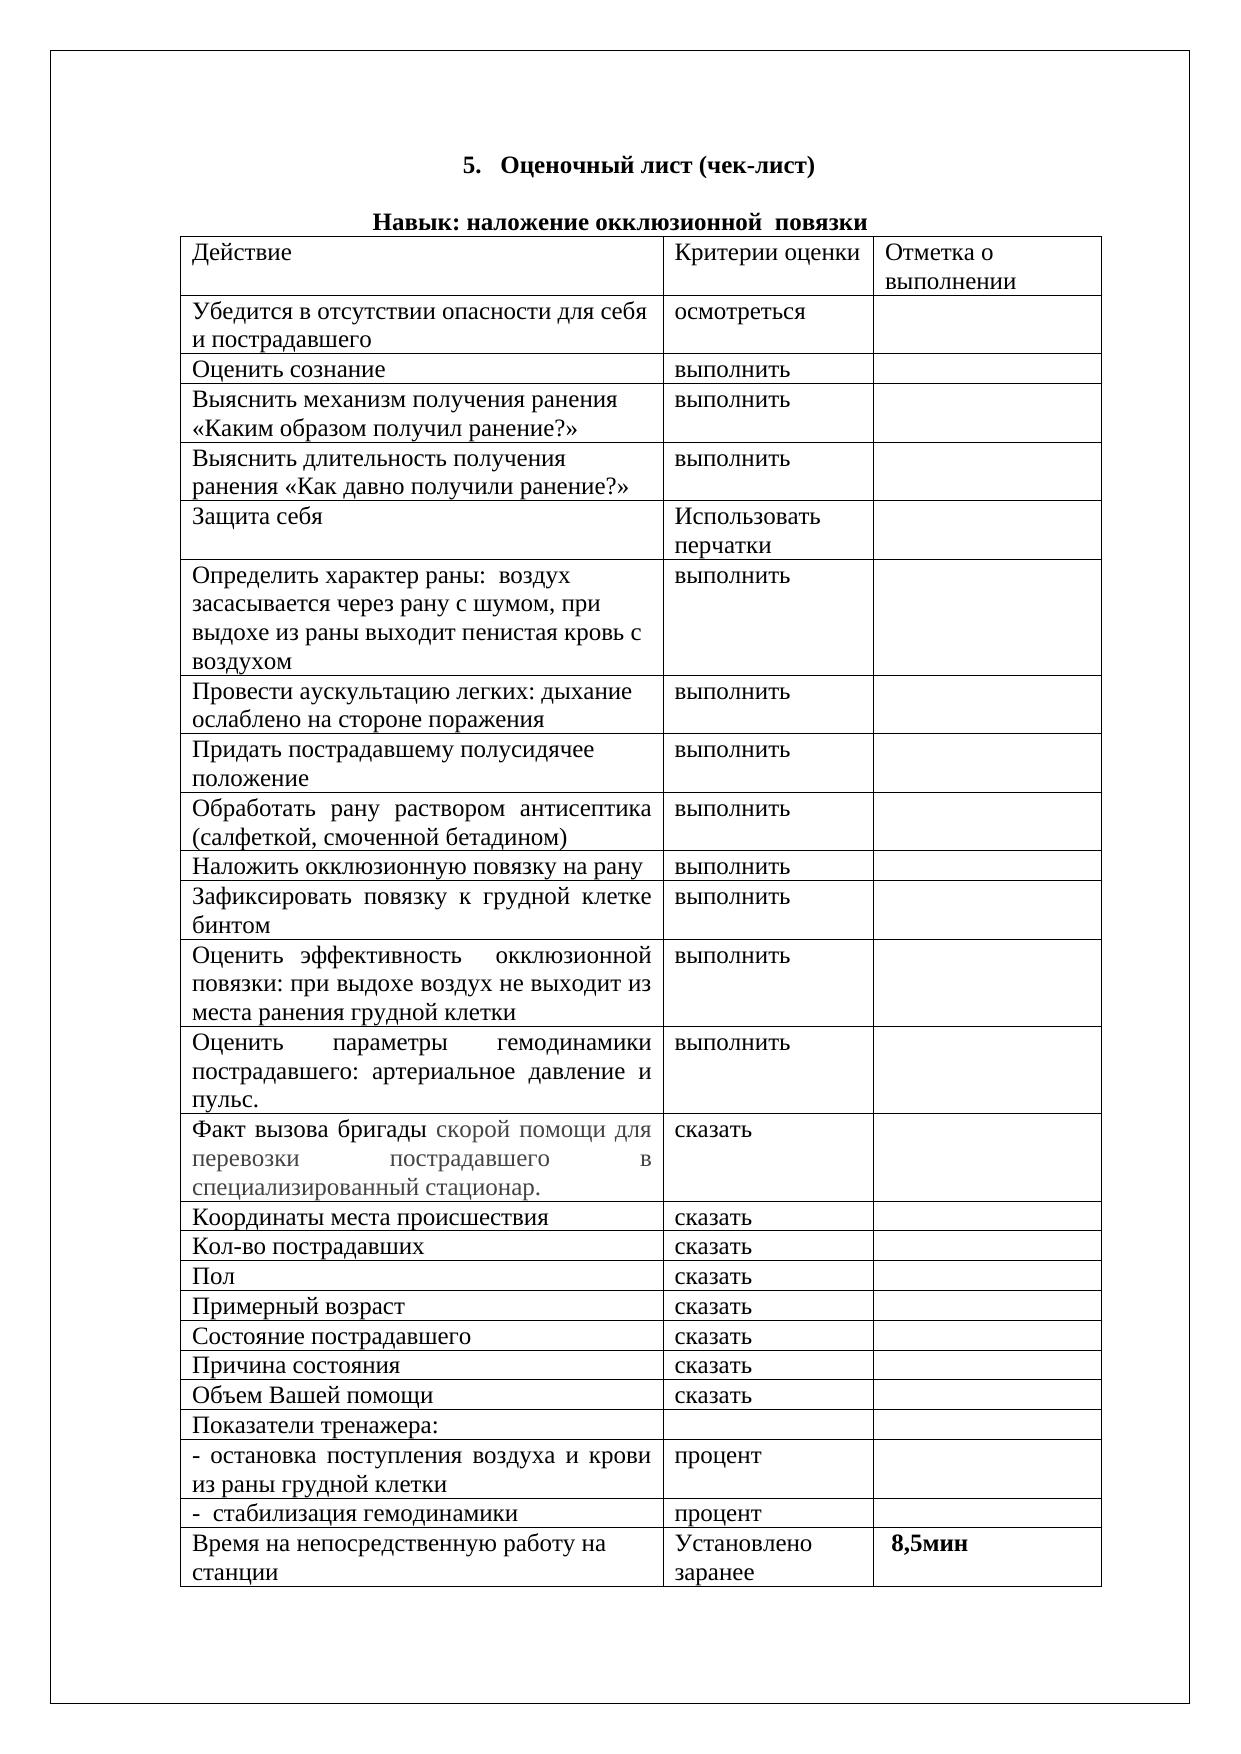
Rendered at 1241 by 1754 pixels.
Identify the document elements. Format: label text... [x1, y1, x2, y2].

table_cell процент [664, 1499, 873, 1527]
table_cell [874, 560, 1101, 675]
table_cell [874, 1261, 1101, 1290]
table_cell - стабилизация гемодинамики [181, 1499, 663, 1527]
table_cell выполнить [664, 851, 873, 880]
table_header Отметка о выполнении [874, 237, 1101, 295]
table_cell выполнить [664, 1027, 873, 1113]
table_cell сказать [664, 1114, 873, 1201]
table_cell Обработать рану раствором антисептика (салфеткой, смоченной бетадином) [181, 793, 663, 850]
table_cell 8,5мин [874, 1528, 1101, 1586]
table_cell Убедится в отсутствии опасности для себя и пострадавшего [181, 296, 663, 353]
table_cell Состояние пострадавшего [181, 1321, 663, 1349]
table_cell Оценить параметры гемодинамики пострадавшего: артериальное давление и пульс. [181, 1027, 663, 1113]
table_cell [874, 1027, 1101, 1113]
table_cell выполнить [664, 734, 873, 792]
table_cell [874, 354, 1101, 383]
table_cell выполнить [664, 676, 873, 733]
table_cell осмотреться [664, 296, 873, 353]
table_cell [874, 1291, 1101, 1320]
table_cell Зафиксировать повязку к грудной клетке бинтом [181, 881, 663, 939]
table_cell Использовать перчатки [664, 501, 873, 559]
table_cell Провести аускультацию легких: дыхание ослаблено на стороне поражения [181, 676, 663, 733]
table_cell [874, 940, 1101, 1026]
table_cell [874, 384, 1101, 442]
table_cell процент [664, 1440, 873, 1497]
table_cell выполнить [664, 793, 873, 850]
table_cell Защита себя [181, 501, 663, 559]
table_cell - остановка поступления воздуха и крови из раны грудной клетки [181, 1440, 663, 1497]
table_cell Показатели тренажера: [181, 1410, 663, 1439]
table_cell Оценить сознание [181, 354, 663, 383]
table_cell Оценить эффективность окклюзионной повязки: при выдохе воздух не выходит из места ранения грудной клетки [181, 940, 663, 1026]
text Навык: наложение окклюзионной повязки [150, 207, 1090, 236]
table_cell [874, 1351, 1101, 1379]
table_header Критерии оценки [664, 237, 873, 295]
table_cell Придать пострадавшему полусидячее положение [181, 734, 663, 792]
table_cell Определить характер раны: воздух засасывается через рану с шумом, при выдохе из раны выходит пенистая кровь с воздухом [181, 560, 663, 675]
table_cell сказать [664, 1202, 873, 1230]
table_cell выполнить [664, 354, 873, 383]
table_cell Причина состояния [181, 1351, 663, 1379]
table_cell сказать [664, 1380, 873, 1409]
table_cell Координаты места происшествия [181, 1202, 663, 1230]
table_cell [874, 1321, 1101, 1349]
table_cell выполнить [664, 881, 873, 939]
table_cell [874, 296, 1101, 353]
table_cell Объем Вашей помощи [181, 1380, 663, 1409]
table_header Действие [181, 237, 663, 295]
table_cell [874, 1410, 1101, 1439]
table_cell выполнить [664, 384, 873, 442]
table_cell сказать [664, 1261, 873, 1290]
table_cell выполнить [664, 940, 873, 1026]
table_cell Установлено заранее [664, 1528, 873, 1586]
table_cell [874, 1231, 1101, 1260]
table_cell [874, 443, 1101, 500]
list Оценочный лист (чек-лист) [187, 150, 1090, 179]
table_cell Кол-во пострадавших [181, 1231, 663, 1260]
table_cell сказать [664, 1231, 873, 1260]
table_cell Выяснить механизм получения ранения «Каким образом получил ранение?» [181, 384, 663, 442]
table_cell [874, 851, 1101, 880]
table_cell выполнить [664, 560, 873, 675]
table_cell [664, 1410, 873, 1439]
table_cell Пол [181, 1261, 663, 1290]
table_cell [874, 501, 1101, 559]
table_cell [874, 793, 1101, 850]
table_cell Факт вызова бригады скорой помощи для перевозки пострадавшего в специализированный стационар. [181, 1114, 663, 1201]
table_cell сказать [664, 1351, 873, 1379]
table_cell [874, 881, 1101, 939]
table_cell сказать [664, 1291, 873, 1320]
table_cell [874, 734, 1101, 792]
table_cell [874, 1202, 1101, 1230]
table_cell выполнить [664, 443, 873, 500]
table_cell [874, 676, 1101, 733]
table_cell [874, 1499, 1101, 1527]
table_cell Выяснить длительность получения ранения «Как давно получили ранение?» [181, 443, 663, 500]
table_cell [874, 1114, 1101, 1201]
table_cell Наложить окклюзионную повязку на рану [181, 851, 663, 880]
table_cell Время на непосредственную работу на станции [181, 1528, 663, 1586]
table_cell сказать [664, 1321, 873, 1349]
table_cell Примерный возраст [181, 1291, 663, 1320]
table_cell [874, 1380, 1101, 1409]
table_cell [874, 1440, 1101, 1497]
